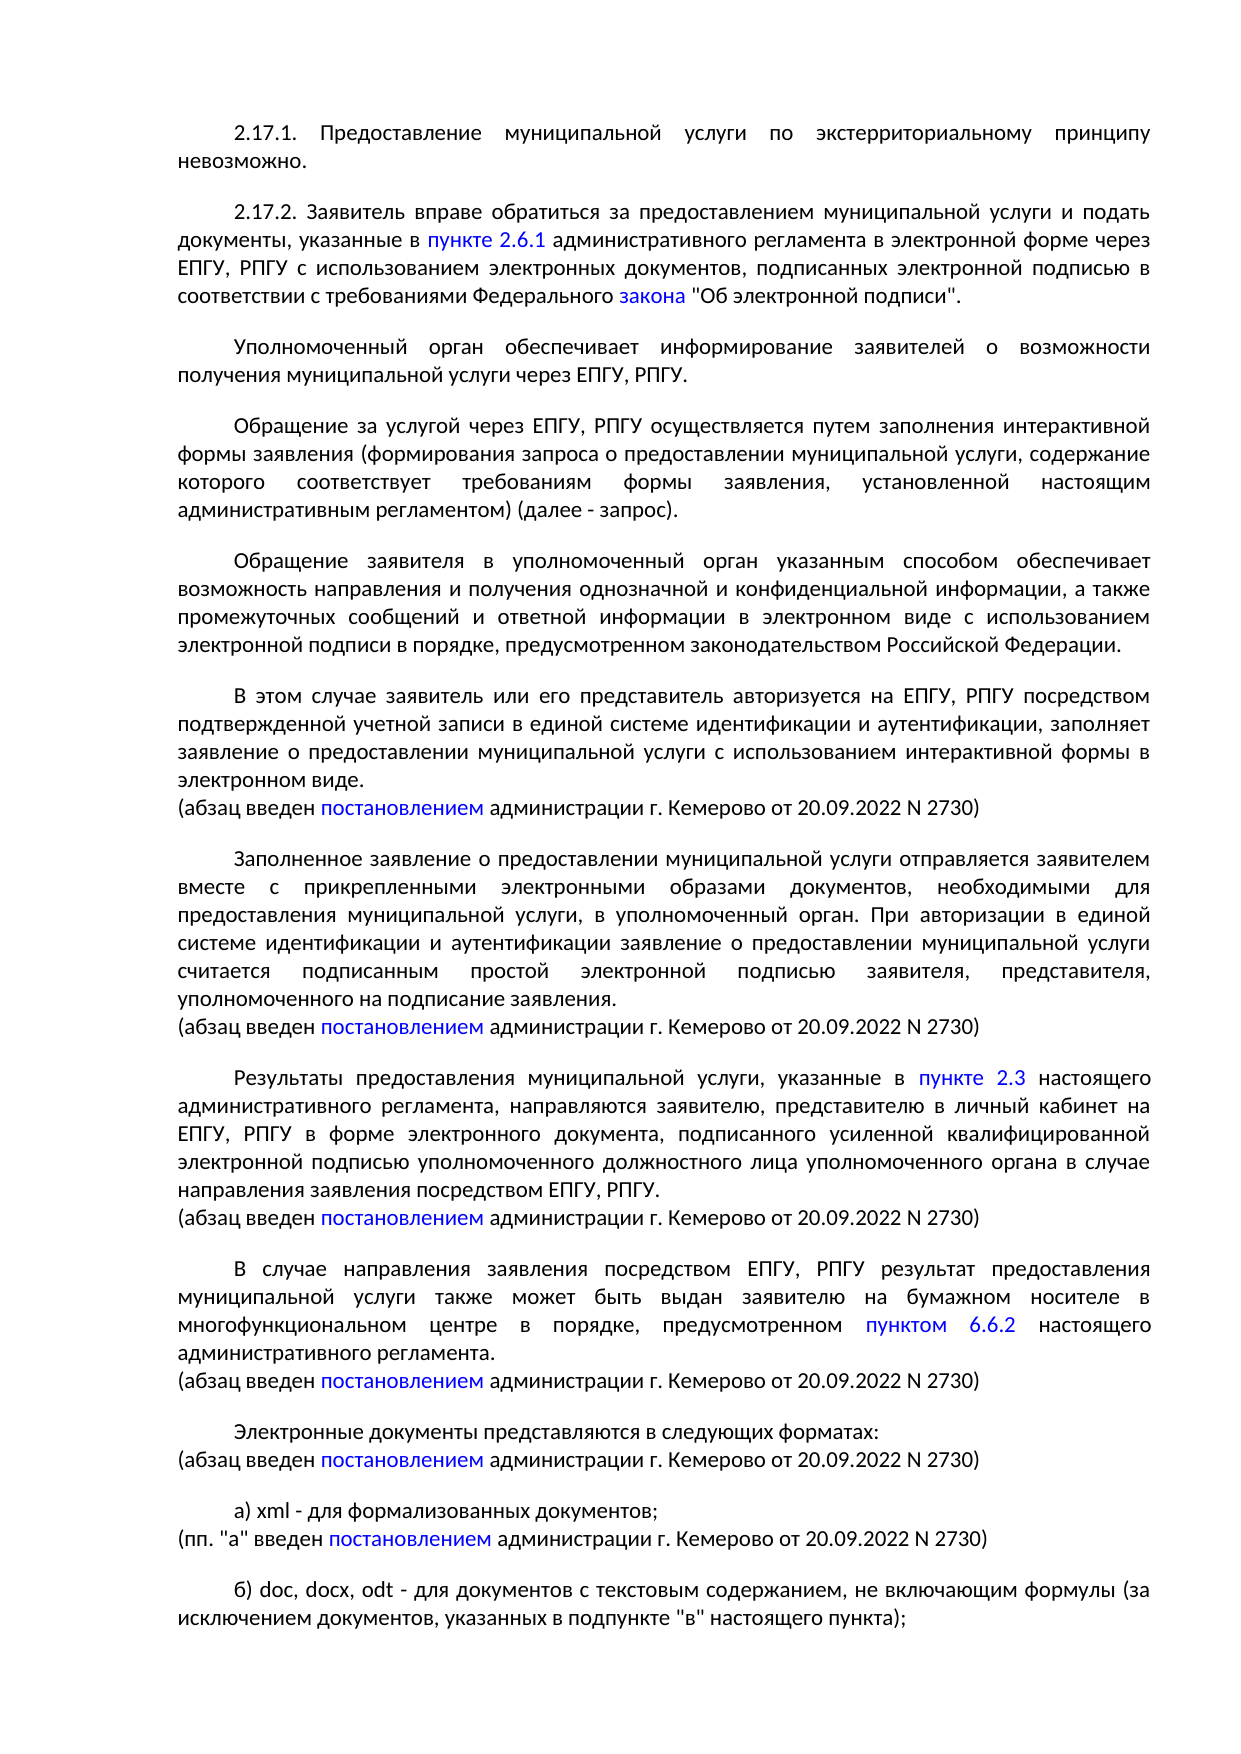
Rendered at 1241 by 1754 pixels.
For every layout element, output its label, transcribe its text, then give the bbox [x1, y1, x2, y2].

text (абзац введен постановлением администрации г. Кемерово от 20.09.2022 N 2730) [177, 1445, 1152, 1473]
text (абзац введен постановлением администрации г. Кемерово от 20.09.2022 N 2730) [177, 1012, 1152, 1040]
text (абзац введен постановлением администрации г. Кемерово от 20.09.2022 N 2730) [177, 1366, 1152, 1394]
text а) xml - для формализованных документов; [177, 1496, 1152, 1524]
text В этом случае заявитель или его представитель авторизуется на ЕПГУ, РПГУ посредством подтвержденной учетной записи в единой системе идентификации и аутентификации, заполняет заявление о предоставлении муниципальной услуги с использованием интерактивной формы в электронном виде. [177, 681, 1152, 793]
text 2.17.2. Заявитель вправе обратиться за предоставлением муниципальной услуги и подать документы, указанные в пункте 2.6.1 административного регламента в электронной форме через ЕПГУ, РПГУ с использованием электронных документов, подписанных электронной подписью в соответствии с требованиями Федерального закона "Об электронной подписи". [177, 197, 1152, 309]
text б) doc, docx, odt - для документов с текстовым содержанием, не включающим формулы (за исключением документов, указанных в подпункте "в" настоящего пункта); [177, 1575, 1152, 1631]
text (абзац введен постановлением администрации г. Кемерово от 20.09.2022 N 2730) [177, 1203, 1152, 1231]
text Результаты предоставления муниципальной услуги, указанные в пункте 2.3 настоящего административного регламента, направляются заявителю, представителю в личный кабинет на ЕПГУ, РПГУ в форме электронного документа, подписанного усиленной квалифицированной электронной подписью уполномоченного должностного лица уполномоченного органа в случае направления заявления посредством ЕПГУ, РПГУ. [177, 1063, 1152, 1203]
text Обращение заявителя в уполномоченный орган указанным способом обеспечивает возможность направления и получения однозначной и конфиденциальной информации, а также промежуточных сообщений и ответной информации в электронном виде с использованием электронной подписи в порядке, предусмотренном законодательством Российской Федерации. [177, 546, 1152, 658]
text В случае направления заявления посредством ЕПГУ, РПГУ результат предоставления муниципальной услуги также может быть выдан заявителю на бумажном носителе в многофункциональном центре в порядке, предусмотренном пунктом 6.6.2 настоящего административного регламента. [177, 1254, 1152, 1366]
text Уполномоченный орган обеспечивает информирование заявителей о возможности получения муниципальной услуги через ЕПГУ, РПГУ. [177, 332, 1152, 388]
text 2.17.1. Предоставление муниципальной услуги по экстерриториальному принципу невозможно. [177, 118, 1152, 174]
text Электронные документы представляются в следующих форматах: [177, 1417, 1152, 1445]
text (пп. "а" введен постановлением администрации г. Кемерово от 20.09.2022 N 2730) [177, 1524, 1152, 1552]
text Заполненное заявление о предоставлении муниципальной услуги отправляется заявителем вместе с прикрепленными электронными образами документов, необходимыми для предоставления муниципальной услуги, в уполномоченный орган. При авторизации в единой системе идентификации и аутентификации заявление о предоставлении муниципальной услуги считается подписанным простой электронной подписью заявителя, представителя, уполномоченного на подписание заявления. [177, 844, 1152, 1012]
text Обращение за услугой через ЕПГУ, РПГУ осуществляется путем заполнения интерактивной формы заявления (формирования запроса о предоставлении муниципальной услуги, содержание которого соответствует требованиям формы заявления, установленной настоящим административным регламентом) (далее - запрос). [177, 411, 1152, 523]
text (абзац введен постановлением администрации г. Кемерово от 20.09.2022 N 2730) [177, 793, 1152, 821]
